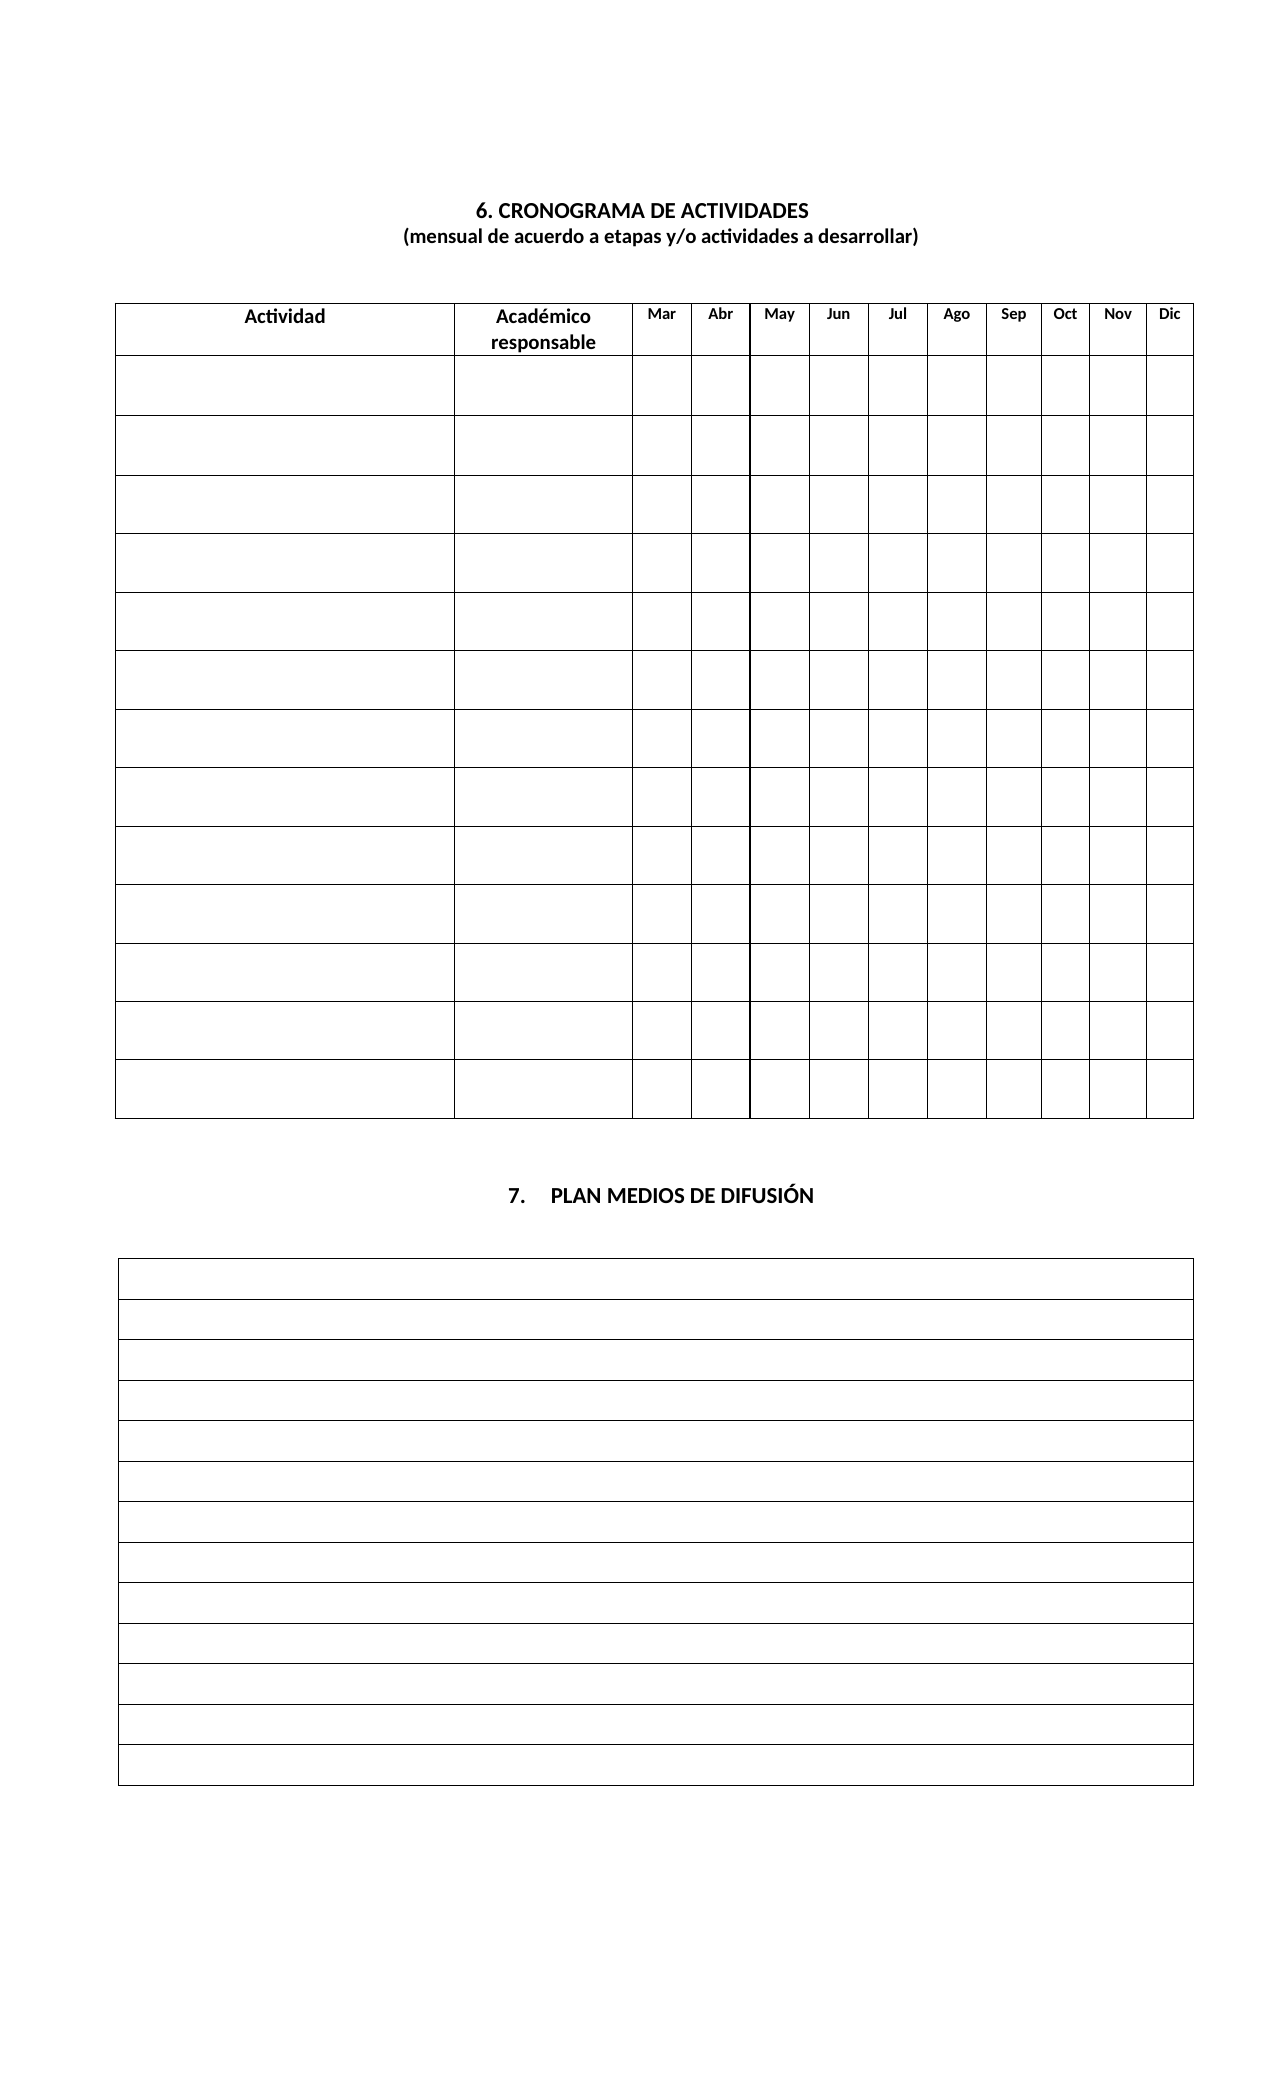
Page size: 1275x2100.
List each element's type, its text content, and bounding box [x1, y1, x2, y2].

table_cell [810, 885, 868, 942]
table_cell [1090, 651, 1146, 709]
table_cell [869, 827, 927, 884]
table_cell [1147, 885, 1193, 942]
table_cell [119, 1340, 1193, 1379]
table_header [119, 1259, 1193, 1298]
table_cell [810, 768, 868, 826]
table_header Ago [928, 304, 986, 354]
table_cell [810, 476, 868, 533]
table_cell [1042, 710, 1089, 767]
list PLAN MEDIOS DE DIFUSIÓN [156, 1181, 1166, 1209]
table_cell [119, 1462, 1193, 1501]
table_cell [1042, 416, 1089, 475]
table_cell [633, 356, 691, 415]
table_cell [116, 827, 454, 884]
table_cell [1042, 1002, 1089, 1059]
table_cell [633, 768, 691, 826]
table_cell [810, 710, 868, 767]
table_cell [869, 768, 927, 826]
text 6. CRONOGRAMA DE ACTIVIDADES [118, 196, 1166, 224]
table_cell [987, 710, 1041, 767]
text (mensual de acuerdo a etapas y/o actividades a desarrollar) [156, 224, 1166, 249]
table_cell [928, 651, 986, 709]
table_cell [869, 416, 927, 475]
table_cell [119, 1745, 1193, 1785]
table_cell [116, 416, 454, 475]
table_cell [1147, 710, 1193, 767]
table_cell [869, 356, 927, 415]
table_cell [692, 593, 749, 650]
table_cell [869, 534, 927, 592]
table_cell [633, 710, 691, 767]
table_header Oct [1042, 304, 1089, 354]
table_cell [1147, 476, 1193, 533]
table_cell [1090, 885, 1146, 942]
table_cell [751, 1060, 809, 1118]
table_cell [455, 827, 632, 884]
table_cell [928, 534, 986, 592]
table_cell [633, 476, 691, 533]
table_cell [1042, 593, 1089, 650]
table_cell [116, 885, 454, 942]
table_cell [692, 476, 749, 533]
table_cell [455, 768, 632, 826]
table_cell [633, 944, 691, 1001]
table_cell [751, 827, 809, 884]
table_cell [116, 534, 454, 592]
table_cell [928, 356, 986, 415]
table_cell [987, 416, 1041, 475]
table_header Académico responsable [455, 304, 632, 354]
table_cell [1042, 534, 1089, 592]
table_cell [751, 651, 809, 709]
table_cell [633, 416, 691, 475]
table_cell [1090, 827, 1146, 884]
table_cell [751, 534, 809, 592]
table_cell [119, 1624, 1193, 1663]
table_cell [1042, 827, 1089, 884]
table_cell [928, 885, 986, 942]
table_cell [692, 1002, 749, 1059]
table_header May [751, 304, 809, 354]
table_cell [751, 593, 809, 650]
table_cell [1147, 827, 1193, 884]
table_cell [1147, 356, 1193, 415]
table_cell [987, 651, 1041, 709]
table_cell [751, 476, 809, 533]
table_cell [119, 1583, 1193, 1623]
table_cell [116, 1002, 454, 1059]
table_cell [1042, 1060, 1089, 1118]
table_cell [751, 416, 809, 475]
table_header Jul [869, 304, 927, 354]
table_cell [1147, 534, 1193, 592]
table_cell [116, 593, 454, 650]
table_cell [1147, 593, 1193, 650]
table_cell [1147, 1060, 1193, 1118]
table_cell [119, 1381, 1193, 1420]
table_cell [928, 476, 986, 533]
table_cell [119, 1543, 1193, 1582]
table_cell [869, 476, 927, 533]
table_cell [1090, 944, 1146, 1001]
table_cell [119, 1421, 1193, 1461]
table_cell [633, 1060, 691, 1118]
table_cell [119, 1502, 1193, 1542]
table_cell [928, 827, 986, 884]
table_cell [1090, 1002, 1146, 1059]
table_header Abr [692, 304, 749, 354]
table_cell [1042, 944, 1089, 1001]
table_header Dic [1147, 304, 1193, 354]
table_cell [987, 944, 1041, 1001]
table_cell [1042, 885, 1089, 942]
table_cell [869, 1060, 927, 1118]
table_cell [928, 1002, 986, 1059]
table_cell [633, 1002, 691, 1059]
table_cell [692, 944, 749, 1001]
table_cell [751, 885, 809, 942]
table_cell [1090, 1060, 1146, 1118]
table_cell [692, 827, 749, 884]
table_cell [116, 476, 454, 533]
table_cell [633, 827, 691, 884]
table_cell [692, 356, 749, 415]
table_cell [987, 1060, 1041, 1118]
table_cell [987, 827, 1041, 884]
table_cell [1042, 651, 1089, 709]
table_cell [633, 651, 691, 709]
table_cell [869, 710, 927, 767]
table_cell [869, 593, 927, 650]
table_cell [1042, 356, 1089, 415]
table_cell [810, 593, 868, 650]
table_cell [692, 651, 749, 709]
table_cell [1090, 476, 1146, 533]
table_cell [1090, 416, 1146, 475]
table_cell [810, 1060, 868, 1118]
table_cell [692, 416, 749, 475]
table_cell [633, 885, 691, 942]
table_cell [987, 1002, 1041, 1059]
table_cell [455, 1060, 632, 1118]
table_cell [1042, 476, 1089, 533]
table_header Mar [633, 304, 691, 354]
table_cell [692, 885, 749, 942]
table_cell [751, 1002, 809, 1059]
table_cell [1090, 356, 1146, 415]
table_cell [1090, 534, 1146, 592]
table_cell [1042, 768, 1089, 826]
table_cell [1147, 1002, 1193, 1059]
table_cell [455, 885, 632, 942]
table_cell [928, 768, 986, 826]
table_cell [987, 534, 1041, 592]
table_cell [987, 768, 1041, 826]
table_cell [1090, 710, 1146, 767]
table_cell [633, 534, 691, 592]
table_cell [869, 944, 927, 1001]
table_cell [810, 534, 868, 592]
table_cell [455, 534, 632, 592]
table_cell [928, 710, 986, 767]
table_cell [928, 593, 986, 650]
table_cell [455, 476, 632, 533]
table_cell [869, 885, 927, 942]
table_cell [116, 356, 454, 415]
table_cell [928, 416, 986, 475]
table_cell [751, 768, 809, 826]
table_cell [119, 1705, 1193, 1744]
table_cell [116, 944, 454, 1001]
table_cell [987, 356, 1041, 415]
table_cell [751, 710, 809, 767]
table_cell [455, 651, 632, 709]
table_cell [987, 476, 1041, 533]
table_cell [116, 651, 454, 709]
table_cell [810, 827, 868, 884]
table_cell [1147, 416, 1193, 475]
table_header Actividad [116, 304, 454, 354]
table_cell [1090, 768, 1146, 826]
table_header Sep [987, 304, 1041, 354]
table_cell [1090, 593, 1146, 650]
table_cell [455, 944, 632, 1001]
table_cell [1147, 768, 1193, 826]
table_cell [455, 416, 632, 475]
table_cell [1147, 944, 1193, 1001]
table_cell [869, 1002, 927, 1059]
table_cell [116, 768, 454, 826]
table_cell [692, 1060, 749, 1118]
table_cell [810, 356, 868, 415]
table_cell [751, 944, 809, 1001]
table_cell [633, 593, 691, 650]
table_cell [928, 1060, 986, 1118]
table_cell [455, 710, 632, 767]
table_header Jun [810, 304, 868, 354]
table_cell [810, 944, 868, 1001]
table_cell [119, 1300, 1193, 1339]
table_cell [987, 885, 1041, 942]
table_cell [928, 944, 986, 1001]
table_cell [116, 710, 454, 767]
table_cell [810, 1002, 868, 1059]
table_cell [692, 768, 749, 826]
table_cell [692, 534, 749, 592]
table_cell [116, 1060, 454, 1118]
table_cell [987, 593, 1041, 650]
table_cell [751, 356, 809, 415]
table_cell [455, 356, 632, 415]
table_cell [692, 710, 749, 767]
table_cell [810, 416, 868, 475]
table_cell [810, 651, 868, 709]
table_cell [869, 651, 927, 709]
table_cell [1147, 651, 1193, 709]
table_cell [455, 1002, 632, 1059]
table_cell [119, 1664, 1193, 1704]
table_cell [455, 593, 632, 650]
table_header Nov [1090, 304, 1146, 354]
